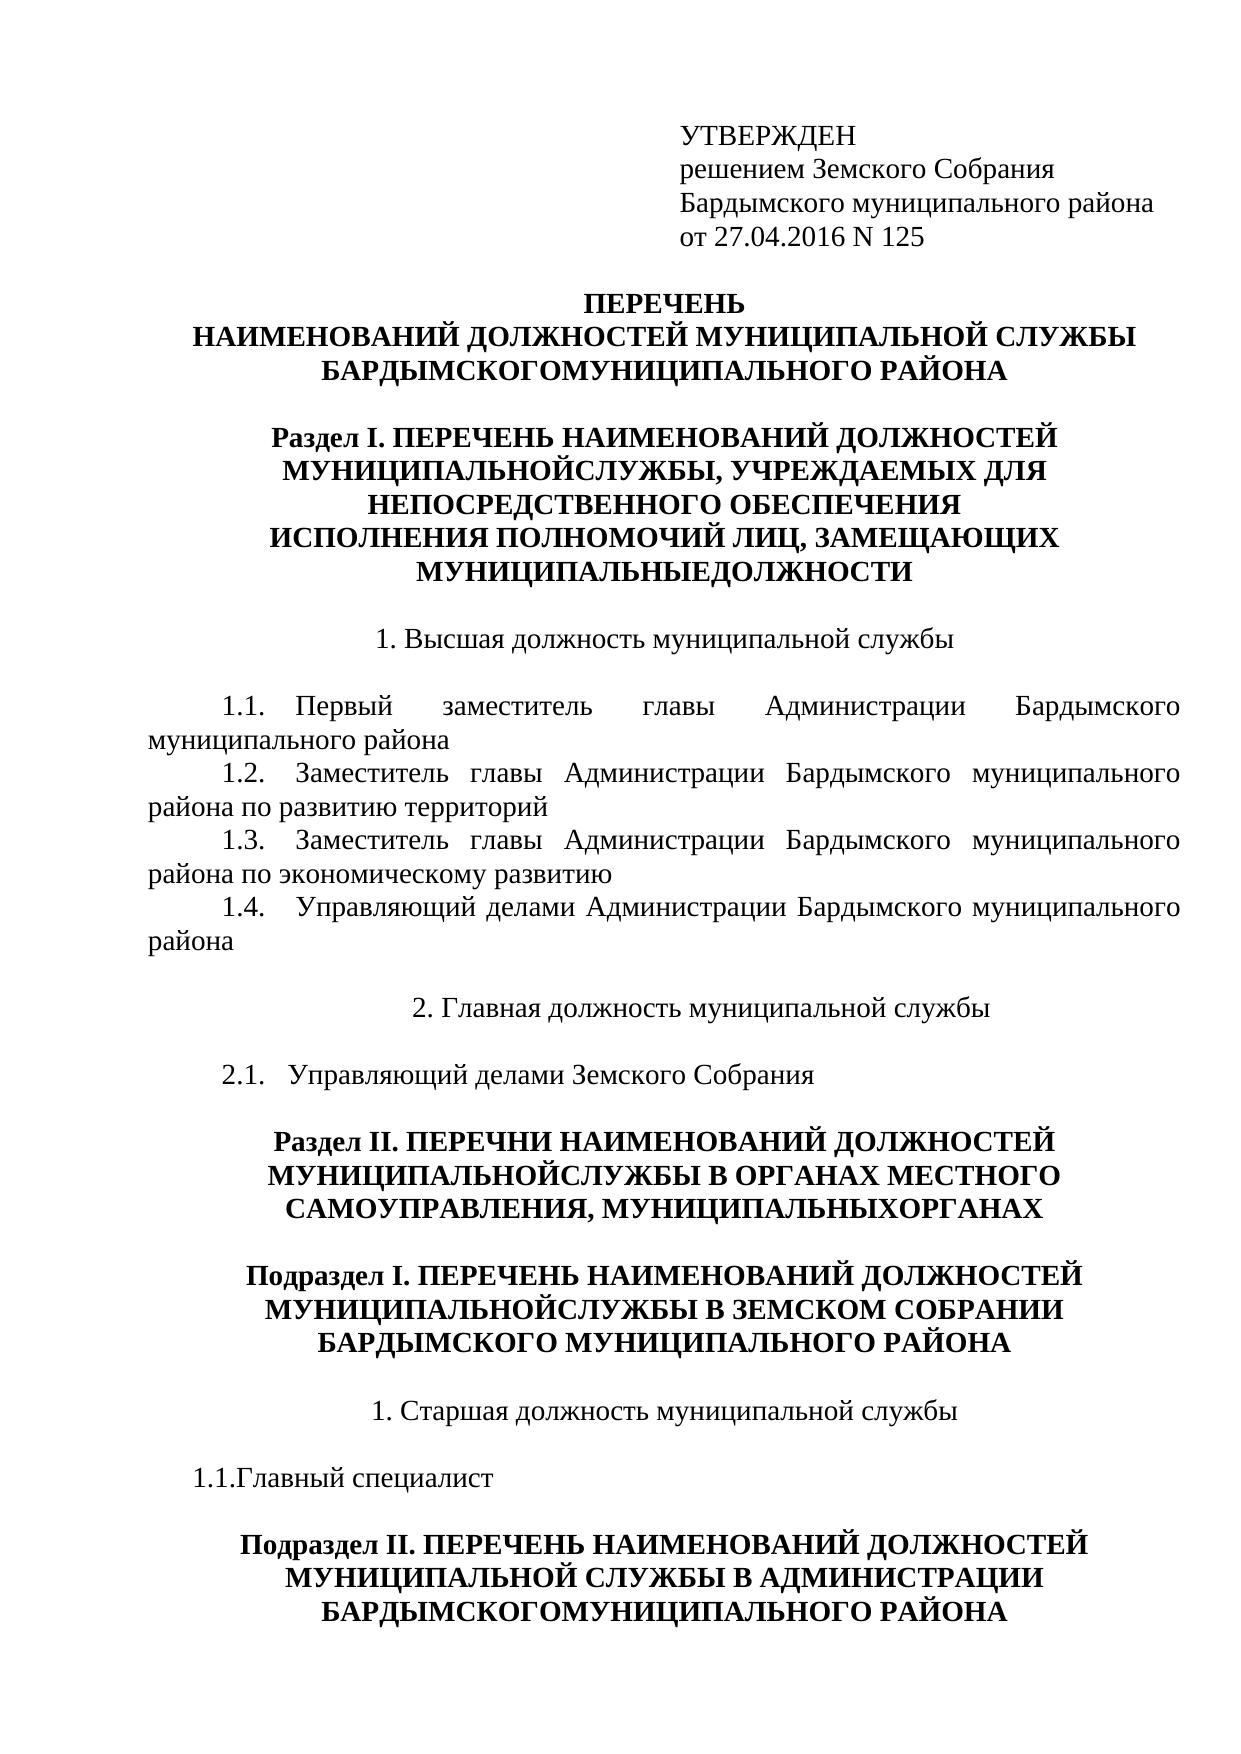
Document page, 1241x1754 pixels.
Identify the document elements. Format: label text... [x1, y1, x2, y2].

text Подраздел I. ПЕРЕЧЕНЬ НАИМЕНОВАНИЙ ДОЛЖНОСТЕЙ МУНИЦИПАЛЬНОЙСЛУЖБЫ В ЗЕМСКОМ СОБРАНИИ БАРДЫМСКОГО МУНИЦИПАЛЬНОГО РАЙОНА [148, 1258, 1181, 1359]
text 2. Главная должность муниципальной службы [148, 990, 1181, 1024]
list Управляющий делами Администрации Бардымского муниципального района [148, 889, 1181, 957]
text Подраздел II. ПЕРЕЧЕНЬ НАИМЕНОВАНИЙ ДОЛЖНОСТЕЙ [148, 1527, 1181, 1560]
text УТВЕРЖДЕН [679, 118, 1181, 152]
text 1. Высшая должность муниципальной службы [148, 621, 1181, 655]
text 1.1.Главный специалист [148, 1460, 1181, 1493]
text 1. Старшая должность муниципальной службы [148, 1393, 1181, 1426]
list Заместитель главы Администрации Бардымского муниципального района по развитию территорий [148, 755, 1181, 822]
text решением Земского Собрания [679, 152, 1181, 185]
text ИСПОЛНЕНИЯ ПОЛНОМОЧИЙ ЛИЦ, ЗАМЕЩАЮЩИХ МУНИЦИПАЛЬНЫЕДОЛЖНОСТИ [148, 521, 1181, 588]
text МУНИЦИПАЛЬНОЙ СЛУЖБЫ В АДМИНИСТРАЦИИ БАРДЫМСКОГОМУНИЦИПАЛЬНОГО РАЙОНА [148, 1560, 1181, 1627]
text от 27.04.2016 N 125 [679, 219, 1181, 252]
text 2.1. Управляющий делами Земского Собрания [148, 1057, 1181, 1091]
text НАИМЕНОВАНИЙ ДОЛЖНОСТЕЙ МУНИЦИПАЛЬНОЙ СЛУЖБЫ БАРДЫМСКОГОМУНИЦИПАЛЬНОГО РАЙОНА [148, 319, 1181, 386]
text Бардымского муниципального района [679, 185, 1181, 219]
list Первый заместитель главы Администрации Бардымского муниципального района [148, 688, 1181, 755]
list Заместитель главы Администрации Бардымского муниципального района по экономическому развитию [148, 822, 1181, 889]
text Раздел II. ПЕРЕЧНИ НАИМЕНОВАНИЙ ДОЛЖНОСТЕЙ МУНИЦИПАЛЬНОЙСЛУЖБЫ В ОРГАНАХ МЕСТНОГО САМОУПРАВЛЕНИЯ, МУНИЦИПАЛЬНЫХОРГАНАХ [148, 1124, 1181, 1225]
text Раздел I. ПЕРЕЧЕНЬ НАИМЕНОВАНИЙ ДОЛЖНОСТЕЙ МУНИЦИПАЛЬНОЙСЛУЖБЫ, УЧРЕЖДАЕМЫХ ДЛЯ НЕПОСРЕДСТВЕННОГО ОБЕСПЕЧЕНИЯ [148, 420, 1181, 521]
text ПЕРЕЧЕНЬ [148, 286, 1181, 319]
